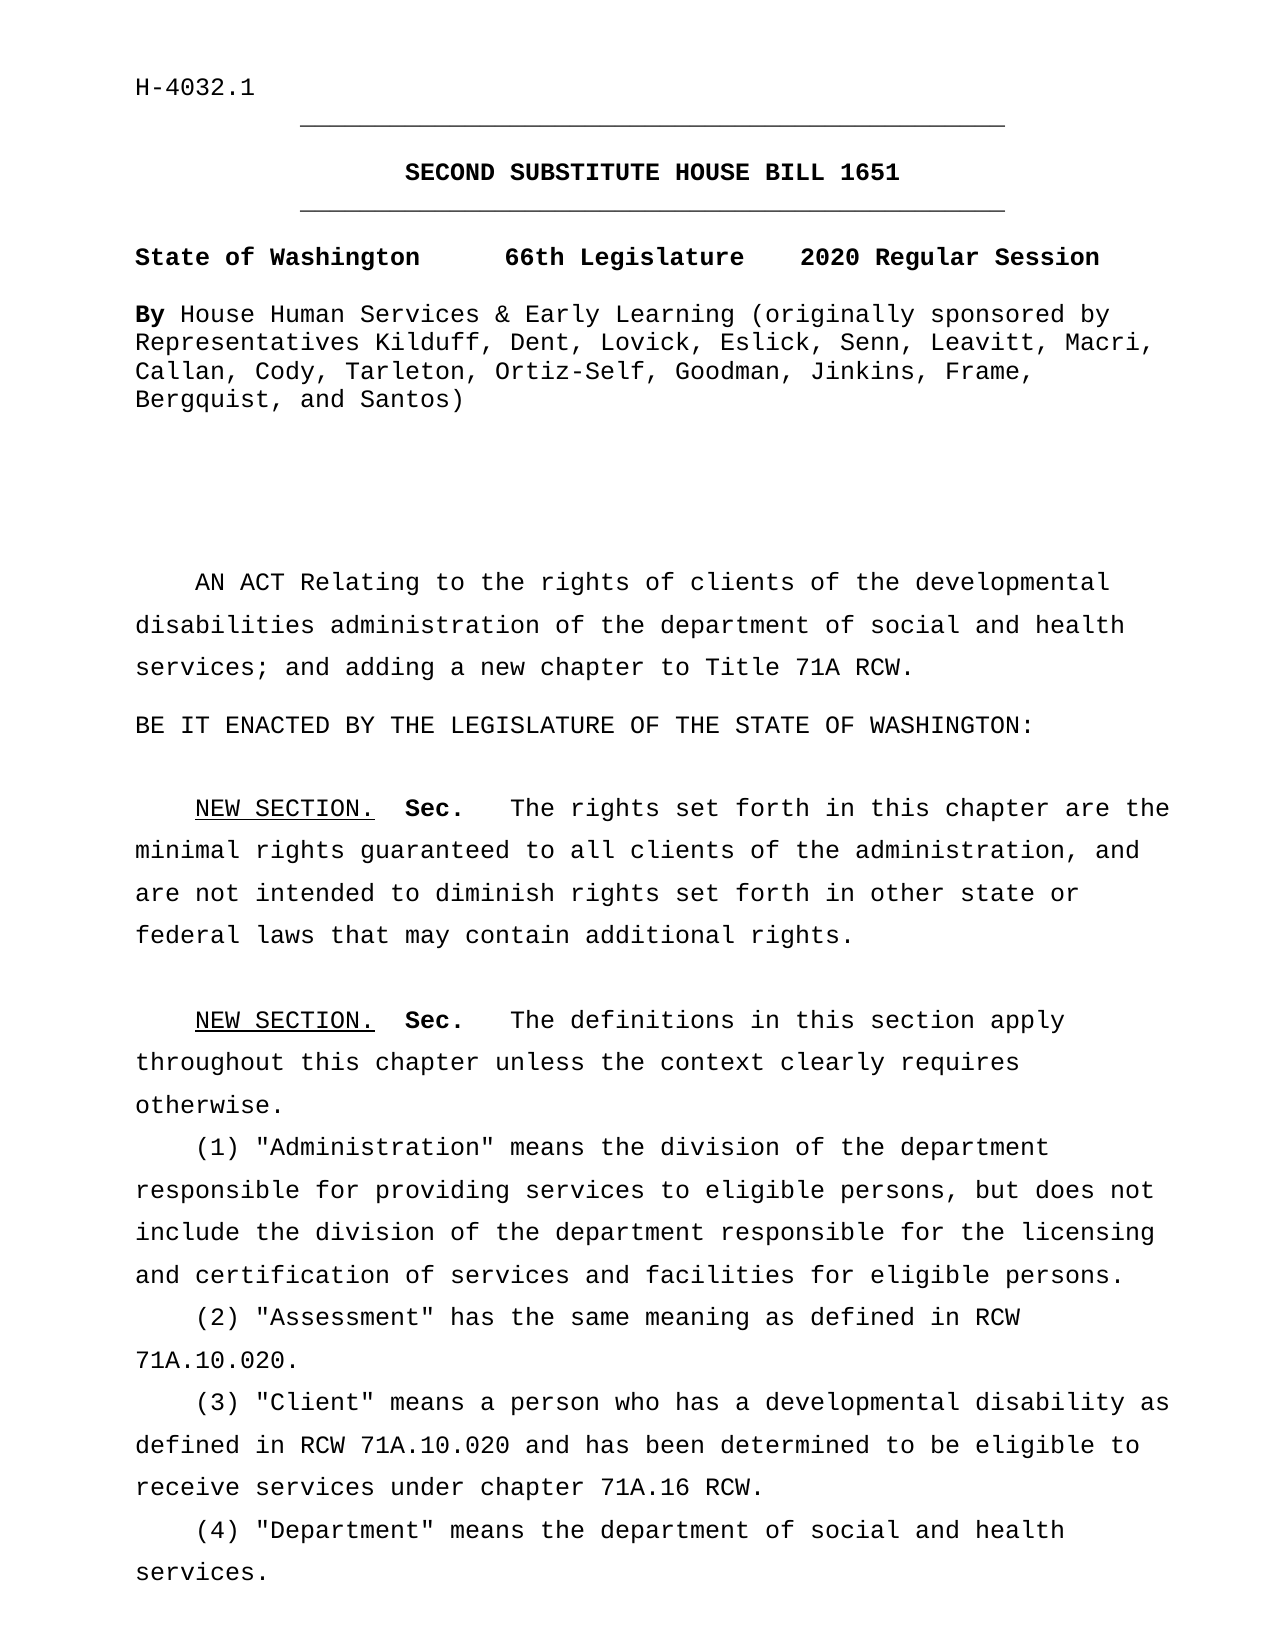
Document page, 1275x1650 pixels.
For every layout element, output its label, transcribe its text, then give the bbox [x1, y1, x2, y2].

text (1) "Administration" means the division of the department responsible for providing services to eligible persons, but does not include the division of the department responsible for the licensing and certification of services and facilities for eligible persons. [135, 1122, 1170, 1292]
text AN ACT Relating to the rights of clients of the developmental disabilities administration of the department of social and health services; and adding a new chapter to Title 71A RCW. [135, 557, 1170, 684]
text (4) "Department" means the department of social and health services. [135, 1504, 1170, 1589]
text H-4032.1 [135, 75, 1170, 103]
text BE IT ENACTED BY THE LEGISLATURE OF THE STATE OF WASHINGTON: [135, 712, 1170, 741]
text State of Washington 66th Legislature 2020 Regular Session [135, 245, 1170, 273]
text By House Human Services & Early Learning (originally sponsored by Representatives Kilduff, Dent, Lovick, Eslick, Senn, Leavitt, Macri, Callan, Cody, Tarleton, Ortiz-Self, Goodman, Jinkins, Frame, Bergquist, and Santos) [135, 302, 1170, 415]
text NEW SECTION. Sec. The rights set forth in this chapter are the minimal rights guaranteed to all clients of the administration, and are not intended to diminish rights set forth in other state or federal laws that may contain additional rights. [135, 782, 1170, 952]
text (2) "Assessment" has the same meaning as defined in RCW 71A.10.020. [135, 1292, 1170, 1377]
text NEW SECTION. Sec. The definitions in this section apply throughout this chapter unless the context clearly requires otherwise. [135, 994, 1170, 1122]
text SECOND SUBSTITUTE HOUSE BILL 1651 [135, 160, 1170, 188]
text _______________________________________________ [135, 188, 1170, 217]
text _______________________________________________ [135, 103, 1170, 132]
text (3) "Client" means a person who has a developmental disability as defined in RCW 71A.10.020 and has been determined to be eligible to receive services under chapter 71A.16 RCW. [135, 1377, 1170, 1504]
